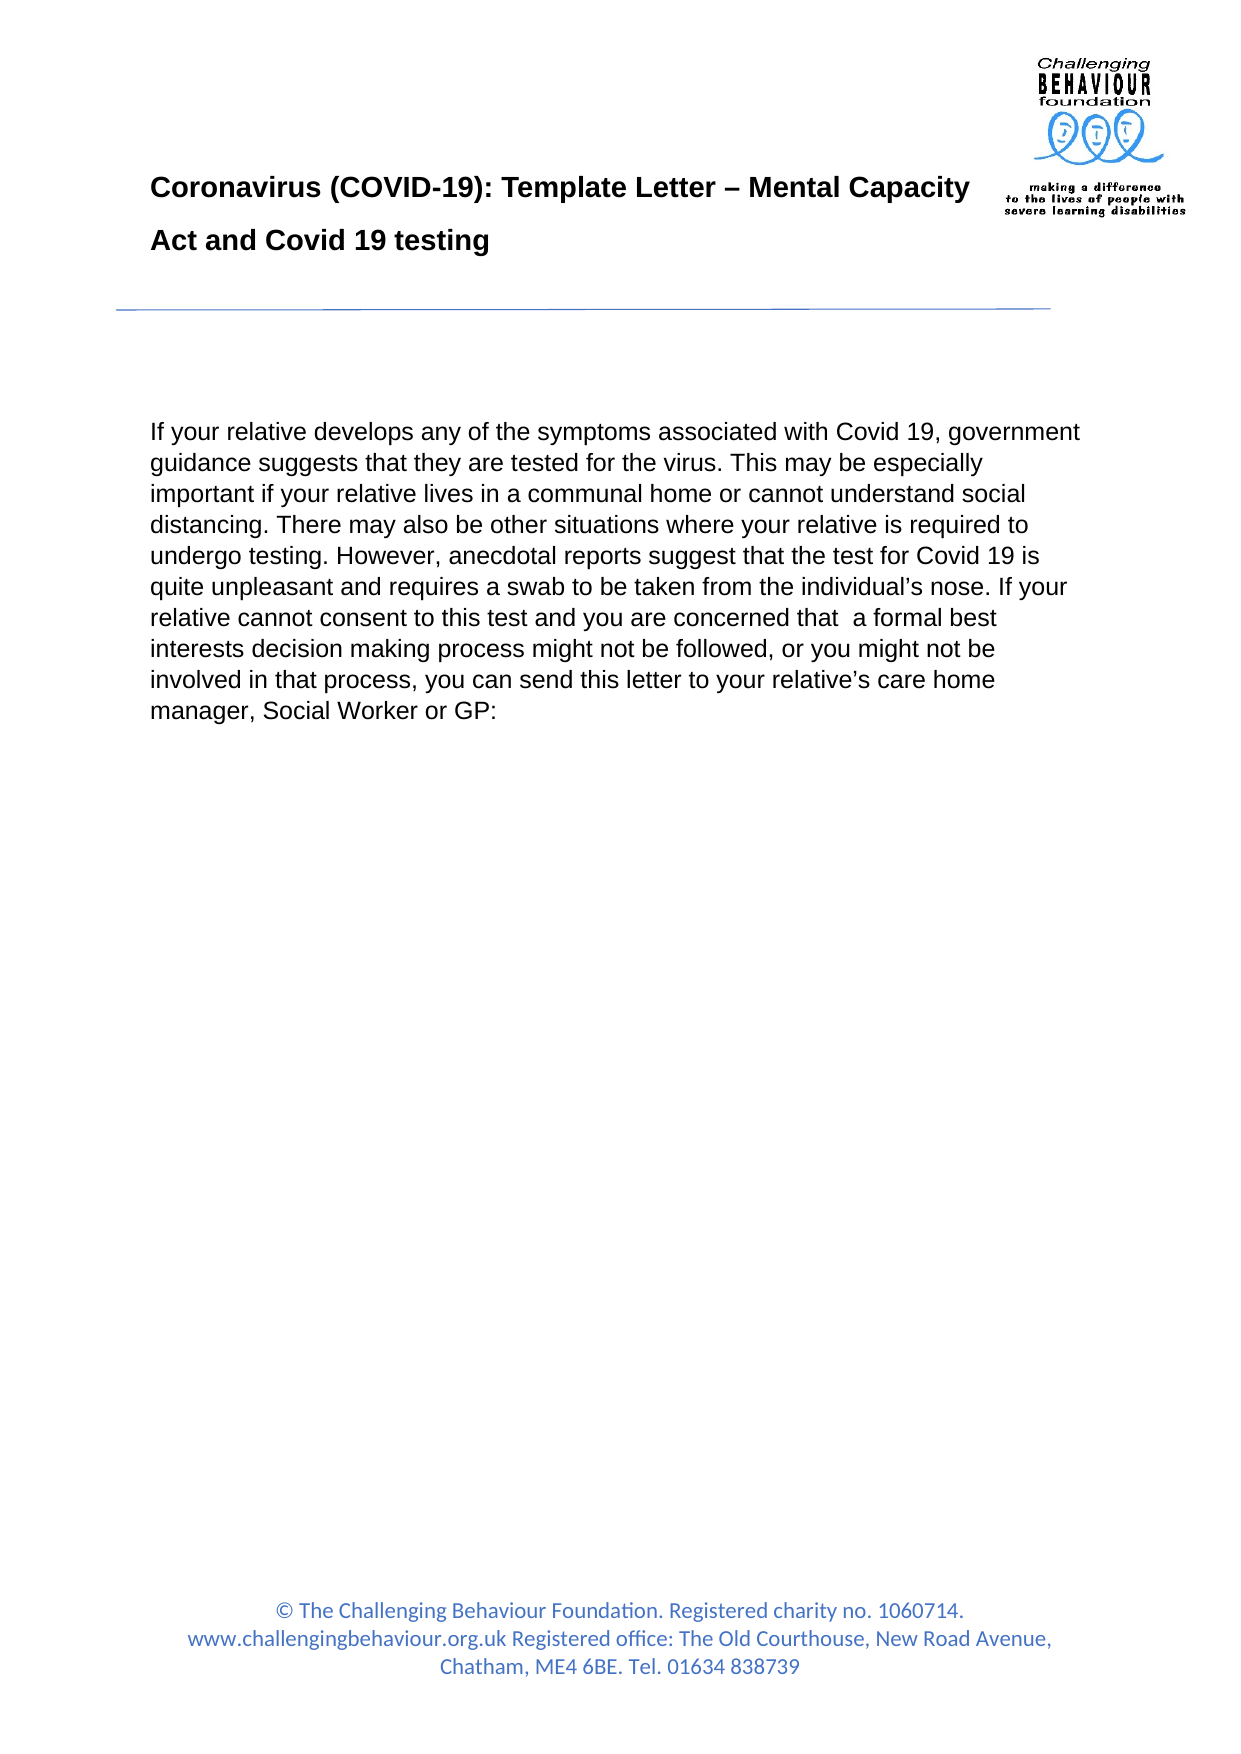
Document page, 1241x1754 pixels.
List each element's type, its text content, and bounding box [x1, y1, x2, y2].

text Coronavirus (COVID-19): Template Letter – Mental Capacity Act and Covid 19 testing [150, 150, 1090, 256]
text If your relative develops any of the symptoms associated with Covid 19, government guidance suggests that they are tested for the virus. This may be especially important if your relative lives in a communal home or cannot understand social distancing. There may also be other situations where your relative is required to undergo testing. However, anecdotal reports suggest that the test for Covid 19 is quite unpleasant and requires a swab to be taken from the individual’s nose. If your relative cannot consent to this test and you are concerned that a formal best interests decision making process might not be followed, or you might not be involved in that process, you can send this letter to your relative’s care home manager, Social Worker or GP: [150, 417, 1090, 725]
picture [994, 42, 1194, 243]
